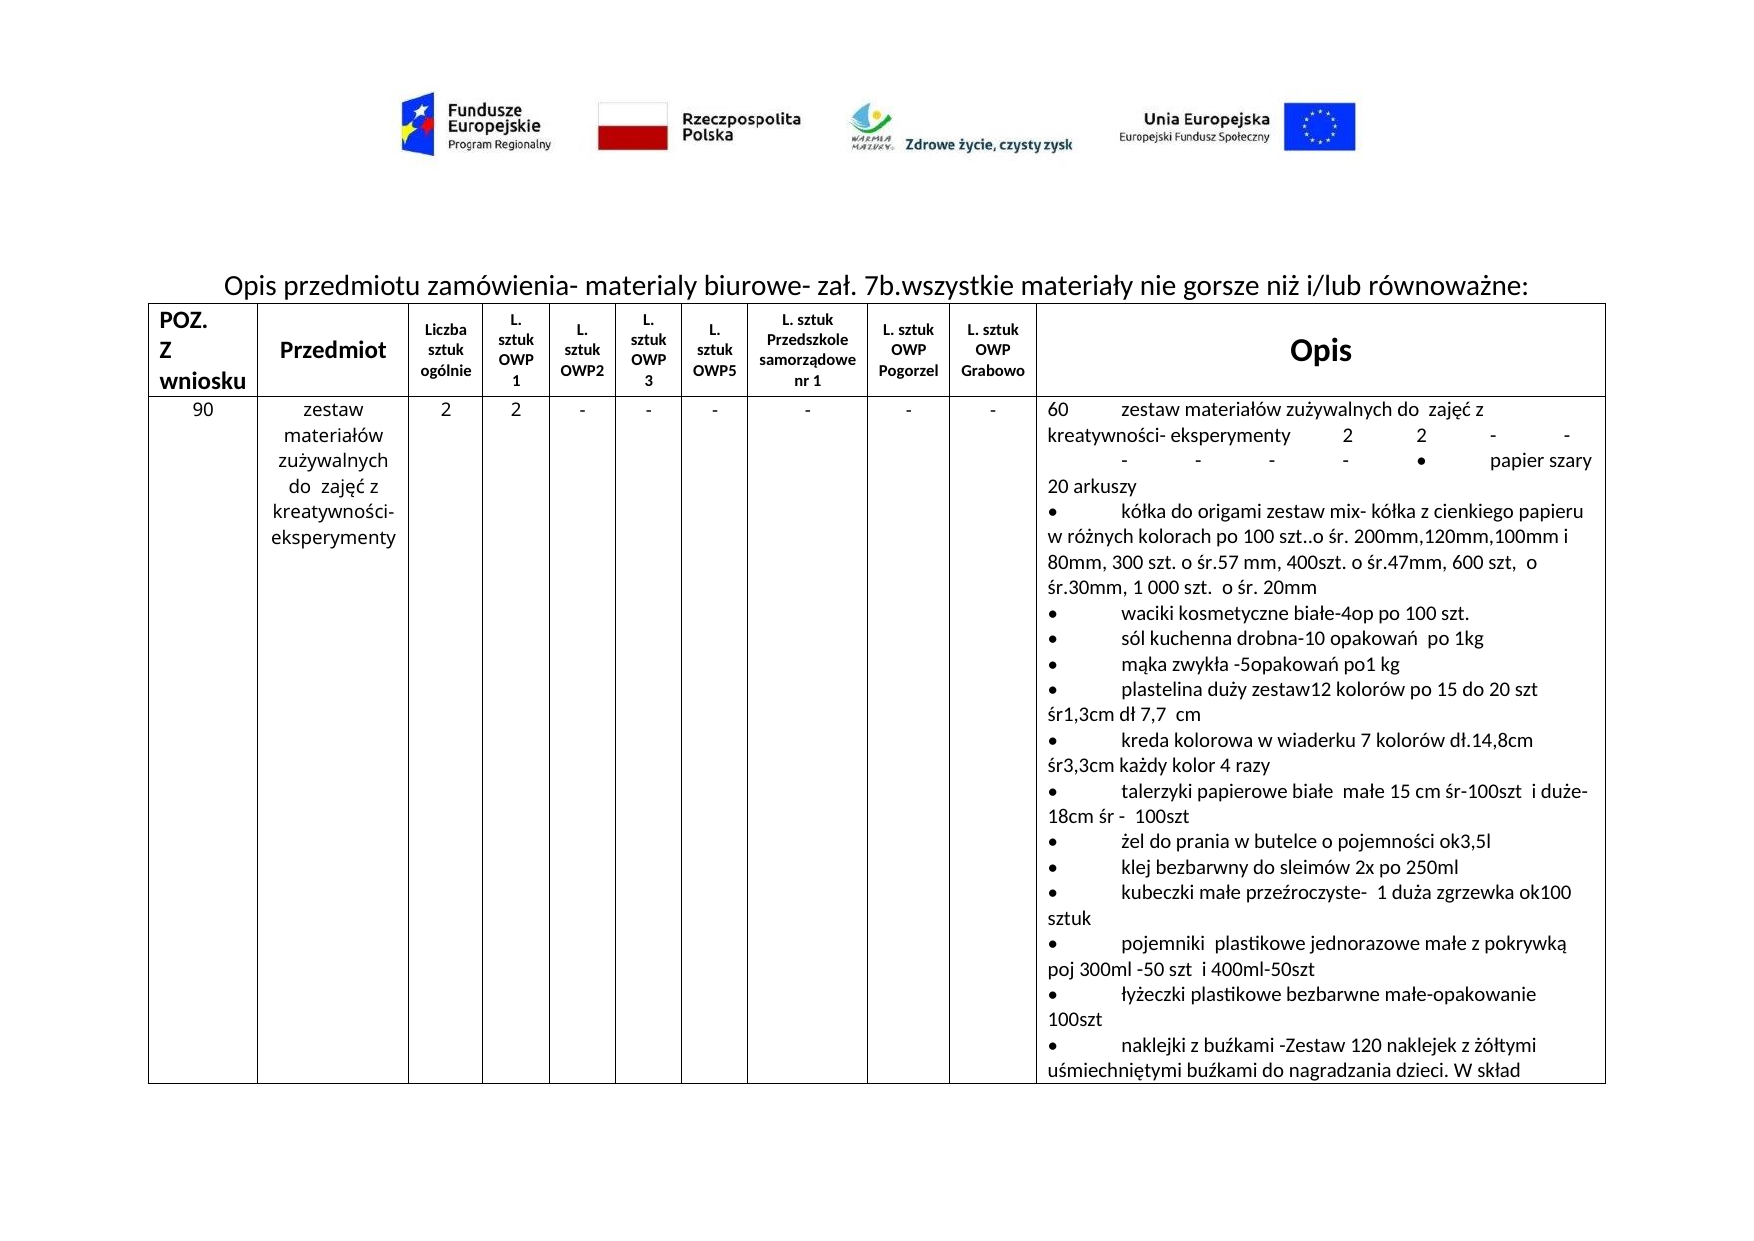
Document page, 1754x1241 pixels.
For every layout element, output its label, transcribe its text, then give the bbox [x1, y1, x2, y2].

table_cell - [868, 397, 949, 1083]
table_header L. sztuk OWP5 [682, 304, 747, 396]
table_header Liczba sztuk ogólnie [409, 304, 482, 396]
table_cell 2 [409, 397, 482, 1083]
table_cell - [950, 397, 1036, 1083]
table_cell - [616, 397, 681, 1083]
table_cell - [682, 397, 747, 1083]
table_header L. sztuk OWP1 [483, 304, 549, 396]
table_header L. sztuk OWP2 [550, 304, 615, 396]
table_header Przedmiot [258, 304, 408, 396]
table_header L. sztuk OWP Grabowo [950, 304, 1036, 396]
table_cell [1037, 397, 1605, 1083]
table_cell 90 [149, 397, 257, 1083]
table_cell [258, 397, 408, 1083]
table_cell - [748, 397, 867, 1083]
table_cell - [550, 397, 615, 1083]
table_header L. sztuk Przedszkole samorządowe nr 1 [748, 304, 867, 396]
table_header POZ. Z wniosku [149, 304, 257, 396]
table_header L. sztuk OWP Pogorzel [868, 304, 949, 396]
table_header L. sztuk OWP3 [616, 304, 681, 396]
table_header Opis [1037, 304, 1605, 396]
table_cell 2 [483, 397, 549, 1083]
